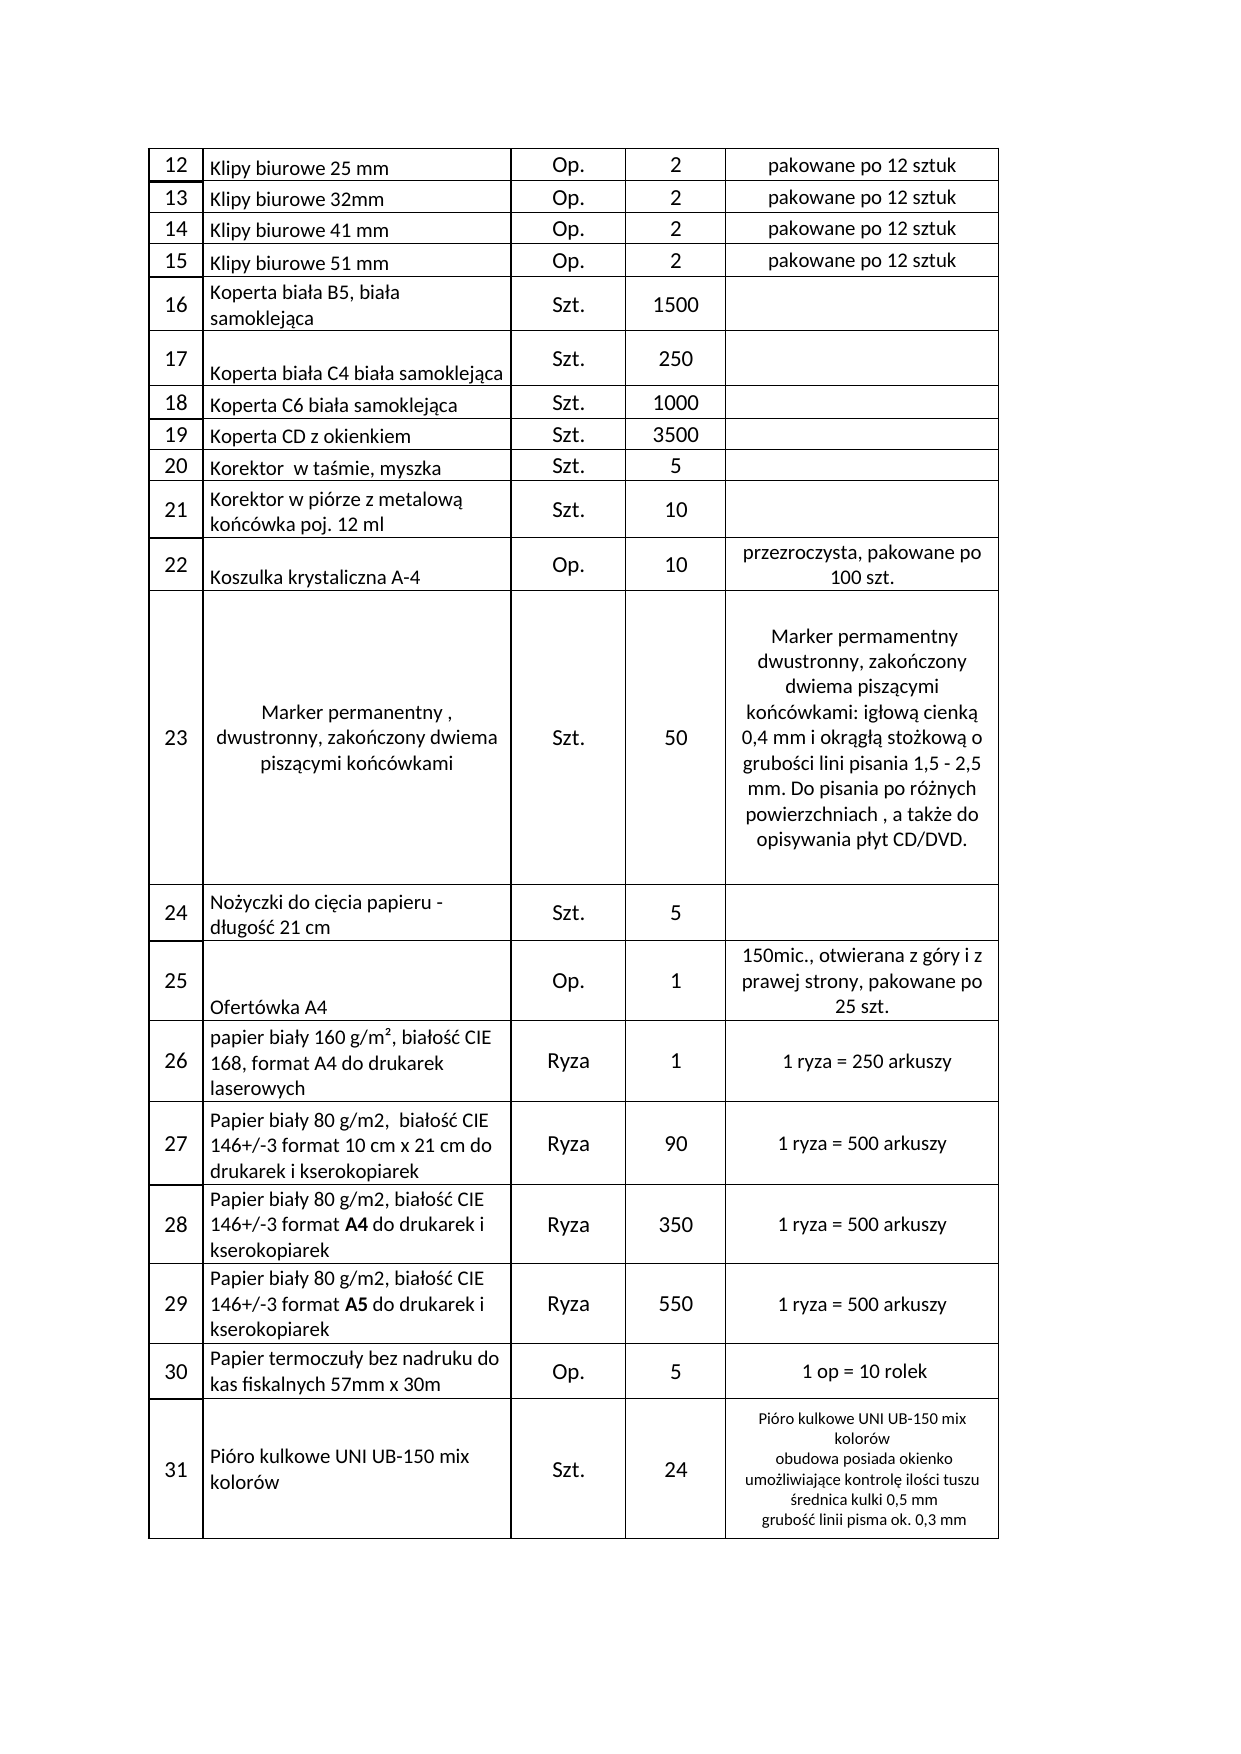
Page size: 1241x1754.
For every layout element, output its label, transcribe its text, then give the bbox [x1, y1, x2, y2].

table_cell Szt. [512, 591, 625, 883]
table_cell 26 [150, 1021, 202, 1101]
table_cell Papier termoczuły bez nadruku do kas fiskalnych 57mm x 30m [204, 1344, 510, 1398]
table_cell 17 [150, 331, 202, 385]
table_cell 150mic., otwierana z góry i z prawej strony, pakowane po 25 szt. [726, 941, 998, 1019]
table_cell Ryza [512, 1102, 625, 1183]
table_cell 21 [150, 481, 202, 537]
table_cell 1000 [626, 386, 725, 418]
table_cell 27 [150, 1102, 202, 1183]
table_cell [726, 481, 998, 537]
table_cell 22 [150, 539, 202, 590]
table_cell 20 [150, 450, 202, 480]
table_cell Szt. [512, 481, 625, 537]
table_cell [726, 419, 998, 449]
table_cell 90 [626, 1102, 725, 1183]
table_cell 16 [150, 278, 202, 330]
table_cell Klipy biurowe 32mm [204, 181, 510, 212]
table_cell 1 ryza = 250 arkuszy [726, 1021, 998, 1101]
table_cell 350 [626, 1185, 725, 1263]
table_cell 18 [150, 386, 202, 418]
table_cell Szt. [512, 331, 625, 385]
table_cell 1500 [626, 277, 725, 330]
table_cell [726, 450, 998, 480]
table_cell 250 [626, 331, 725, 385]
table_cell Szt. [512, 386, 625, 418]
table_cell Op. [512, 941, 625, 1019]
table_cell Pióro kulkowe UNI UB-150 mix kolorów obudowa posiada okienko umożliwiające kontrolę ilości tuszu średnica kulki 0,5 mm grubość linii pisma ok. 0,3 mm [726, 1399, 998, 1538]
table_cell Op. [512, 244, 625, 276]
table_cell 19 [150, 420, 202, 449]
table_cell Koperta CD z okienkiem [204, 419, 510, 449]
table_cell Op. [512, 213, 625, 243]
table_cell 5 [626, 450, 725, 480]
table_cell 5 [626, 1344, 725, 1398]
table_cell 29 [150, 1264, 202, 1343]
table_cell Marker permanentny , dwustronny, zakończony dwiema piszącymi końcówkami [204, 591, 510, 883]
table_cell [726, 885, 998, 940]
table_cell Op. [512, 538, 625, 590]
table_cell Korektor w piórze z metalową końcówka poj. 12 ml [204, 481, 510, 537]
table_cell 3500 [626, 419, 725, 449]
table_cell 1 ryza = 500 arkuszy [726, 1185, 998, 1263]
table_cell 14 [150, 213, 202, 243]
table_cell 1 op = 10 rolek [726, 1344, 998, 1398]
table_cell Klipy biurowe 51 mm [204, 244, 510, 276]
table_cell Koperta biała C4 biała samoklejąca [204, 331, 510, 385]
table_cell Pióro kulkowe UNI UB-150 mix kolorów [204, 1399, 510, 1538]
table_cell Koperta C6 biała samoklejąca [204, 386, 510, 418]
table_cell Klipy biurowe 41 mm [204, 213, 510, 243]
table_cell Szt. [512, 1399, 625, 1538]
table_cell 30 [150, 1344, 202, 1398]
table_cell 1 [626, 1021, 725, 1101]
table_cell Koszulka krystaliczna A-4 [204, 538, 510, 590]
table_cell Szt. [512, 885, 625, 940]
table_cell Op. [512, 149, 625, 180]
table_cell Ryza [512, 1264, 625, 1343]
table_cell Szt. [512, 277, 625, 330]
table_cell Papier biały 80 g/m2, białość CIE 146+/-3 format A4 do drukarek i kserokopiarek [204, 1185, 510, 1263]
table_cell 13 [150, 183, 202, 212]
table_cell [726, 277, 998, 330]
table_cell 23 [150, 591, 202, 883]
table_cell 2 [626, 149, 725, 180]
table_cell [726, 331, 998, 385]
table_cell 25 [150, 942, 202, 1019]
table_cell Klipy biurowe 25 mm [204, 149, 510, 180]
table_cell 15 [150, 244, 202, 276]
table_cell Op. [512, 1344, 625, 1398]
table_cell 2 [626, 181, 725, 212]
table_cell 1 [626, 941, 725, 1019]
table_cell 2 [626, 244, 725, 276]
table_cell Marker permamentny dwustronny, zakończony dwiema piszącymi końcówkami: igłową cienką 0,4 mm i okrągłą stożkową o grubości lini pisania 1,5 - 2,5 mm. Do pisania po różnych powierzchniach , a także do opisywania płyt CD/DVD. [726, 591, 998, 883]
table_cell Szt. [512, 450, 625, 480]
table_cell 10 [626, 481, 725, 537]
table_cell 24 [626, 1399, 725, 1538]
table_cell pakowane po 12 sztuk [726, 181, 998, 212]
table_cell Op. [512, 181, 625, 212]
table_cell 550 [626, 1264, 725, 1343]
table_cell Nożyczki do cięcia papieru - długość 21 cm [204, 885, 510, 940]
table_cell 10 [626, 538, 725, 590]
table_cell 12 [150, 149, 202, 180]
table_cell przezroczysta, pakowane po 100 szt. [726, 538, 998, 590]
table_cell Szt. [512, 419, 625, 449]
table_cell pakowane po 12 sztuk [726, 213, 998, 243]
table_cell papier biały 160 g/m², białość CIE 168, format A4 do drukarek laserowych [204, 1021, 510, 1101]
table_cell Papier biały 80 g/m2, białość CIE 146+/-3 format A5 do drukarek i kserokopiarek [204, 1264, 510, 1343]
table_cell Korektor w taśmie, myszka [204, 450, 510, 480]
table_cell Ryza [512, 1021, 625, 1101]
table_cell 5 [626, 885, 725, 940]
table_cell Ofertówka A4 [204, 941, 510, 1019]
table_cell 1 ryza = 500 arkuszy [726, 1264, 998, 1343]
table_cell Koperta biała B5, biała samoklejąca [204, 277, 510, 330]
table_cell pakowane po 12 sztuk [726, 244, 998, 276]
table_cell [726, 386, 998, 418]
table_cell 31 [150, 1400, 202, 1538]
table_cell 2 [626, 213, 725, 243]
table_cell pakowane po 12 sztuk [726, 149, 998, 180]
table_cell 1 ryza = 500 arkuszy [726, 1102, 998, 1183]
table_cell 24 [150, 885, 202, 940]
table_cell Papier biały 80 g/m2, białość CIE 146+/-3 format 10 cm x 21 cm do drukarek i kserokopiarek [204, 1102, 510, 1183]
table_cell Ryza [512, 1185, 625, 1263]
table_cell 28 [150, 1186, 202, 1263]
table_cell 50 [626, 591, 725, 883]
